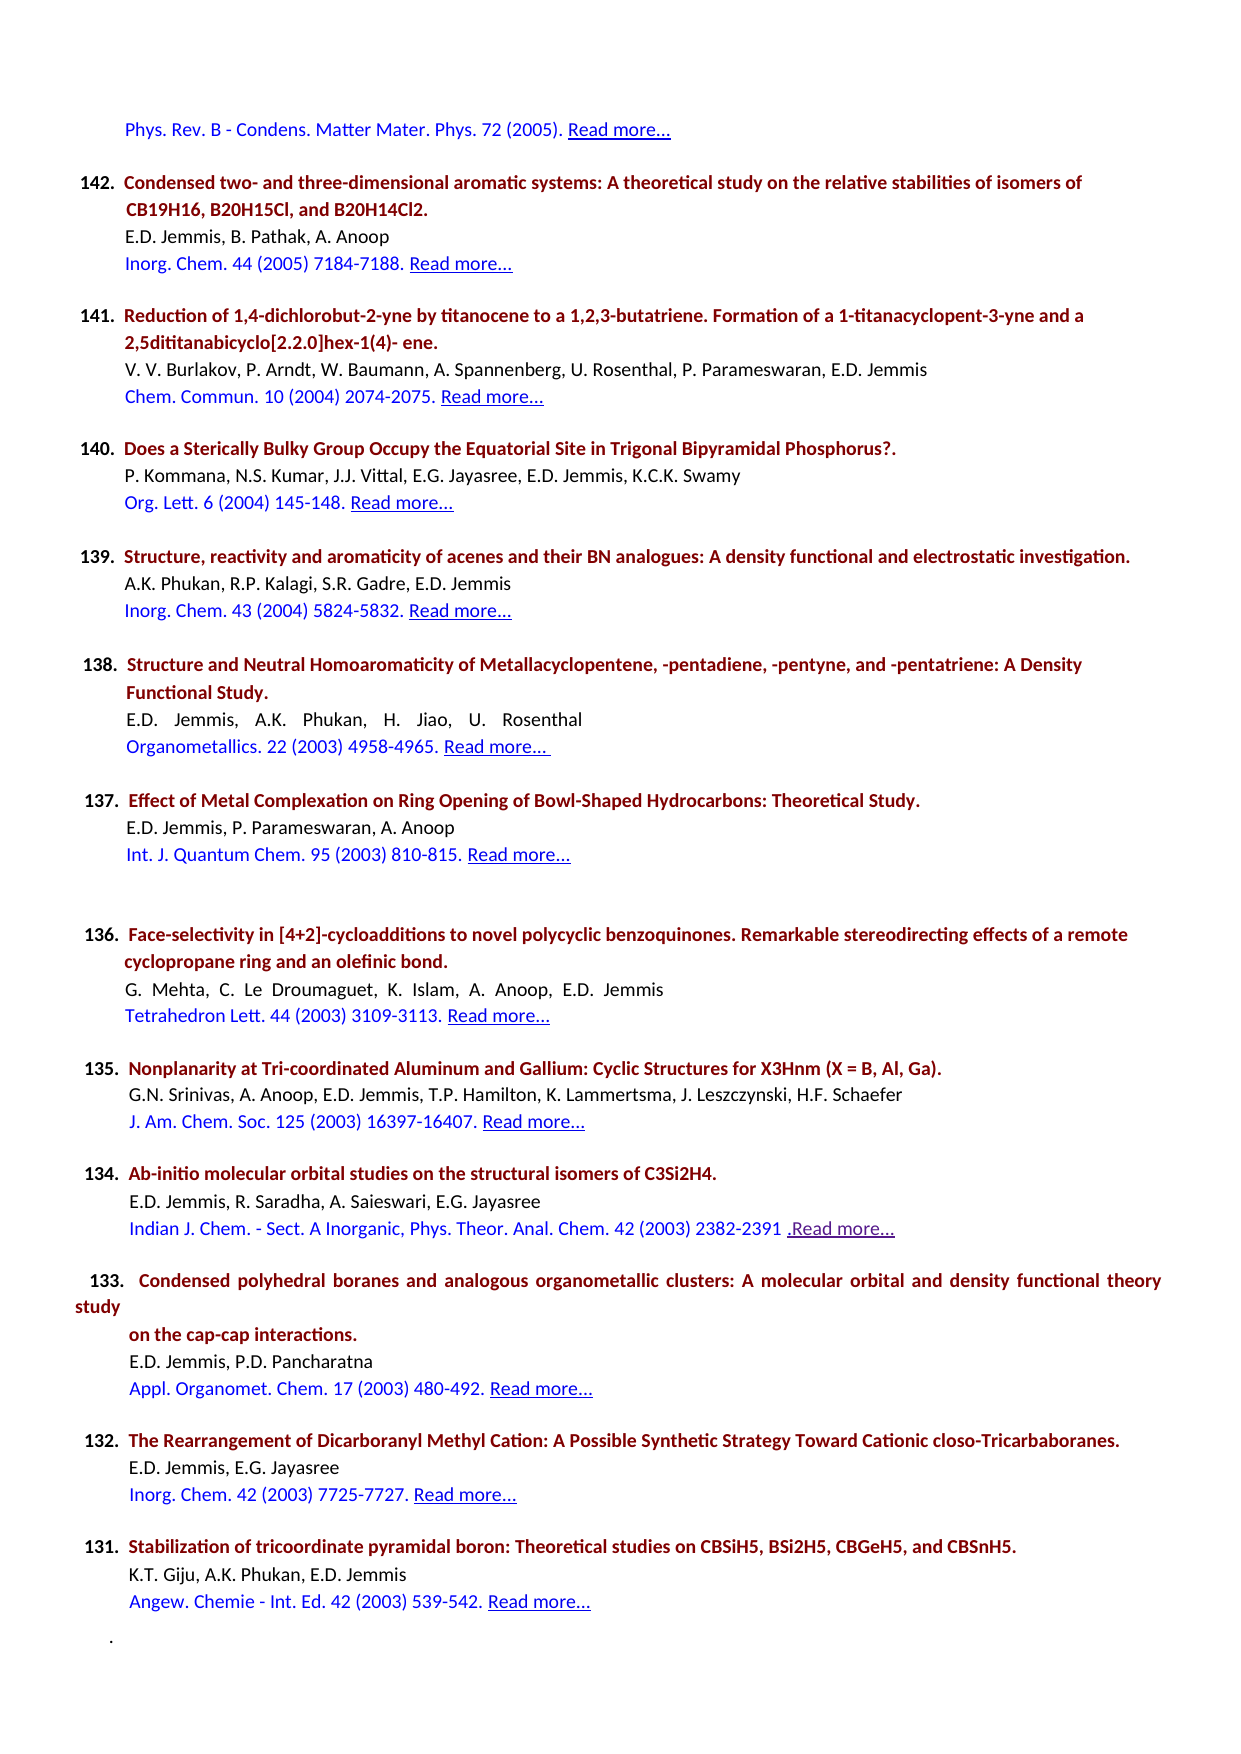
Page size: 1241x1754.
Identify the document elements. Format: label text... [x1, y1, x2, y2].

text CB19H16, B20H15Cl, and B20H14Cl2. [126, 197, 1164, 221]
text cyclopropane ring and an olefinic bond. [75, 950, 1164, 974]
text 133. Condensed polyhedral boranes and analogous organometallic clusters: A molecular orbital and density functional theory study [75, 1268, 1164, 1319]
text Appl. Organomet. Chem. 17 (2003) 480-492. Read more... [125, 1376, 1165, 1400]
text 137. Effect of Metal Complexation on Ring Opening of Bowl-Shaped Hydrocarbons: Theoretical Study. [75, 788, 1150, 812]
text Inorg. Chem. 43 (2004) 5824-5832. Read more... [71, 598, 1164, 622]
text E.D. Jemmis, P.D. Pancharatna [125, 1349, 1165, 1373]
text 131. Stabilization of tricoordinate pyramidal boron: Theoretical studies on CBSiH5, BSi2H5, CBGeH5, and CBSnH5. [75, 1534, 1164, 1559]
text 136. Face-selectivity in [4+2]-cycloadditions to novel polycyclic benzoquinones. Remarkable stereodirecting effects of a remote [75, 922, 1164, 947]
text E.D. Jemmis, B. Pathak, A. Anoop [125, 224, 1165, 248]
text 138. Structure and Neutral Homoaromaticity of Metallacyclopentene, -pentadiene, -pentyne, and -pentatriene: A Density [73, 653, 1165, 677]
text A.K. Phukan, R.P. Kalagi, S.R. Gadre, E.D. Jemmis [71, 571, 1164, 595]
text Functional Study. [126, 680, 1164, 704]
text P. Kommana, N.S. Kumar, J.J. Vittal, E.G. Jayasree, E.D. Jemmis, K.C.K. Swamy [71, 463, 1164, 487]
list E.D. Jemmis, P. Parameswaran, A. Anoop [126, 815, 1150, 839]
text Angew. Chemie - Int. Ed. 42 (2003) 539-542. Read more... [125, 1589, 1165, 1613]
text 139. Structure, reactivity and aromaticity of acenes and their BN analogues: A density functional and electrostatic investigation. [71, 544, 1164, 568]
text E.D. Jemmis, E.G. Jayasree [75, 1455, 1164, 1479]
text 141. Reduction of 1,4-dichlorobut-2-yne by titanocene to a 1,2,3-butatriene. Formation of a 1-titanacyclopent-3-yne and a [71, 303, 1164, 327]
text J. Am. Chem. Soc. 125 (2003) 16397-16407. Read more... [125, 1109, 1165, 1133]
list Int. J. Quantum Chem. 95 (2003) 810-815. Read more... [126, 842, 1165, 866]
text K.T. Giju, A.K. Phukan, E.D. Jemmis [75, 1562, 1164, 1586]
text 142. Condensed two- and three-dimensional aromatic systems: A theoretical study on the relative stabilities of isomers of [71, 170, 1164, 194]
text Phys. Rev. B - Condens. Matter Mater. Phys. 72 (2005). Read more... [125, 118, 1165, 142]
text Org. Lett. 6 (2004) 145-148. Read more... [71, 490, 1164, 514]
text 135. Nonplanarity at Tri-coordinated Aluminum and Gallium: Cyclic Structures for X3Hnm (X = B, Al, Ga). [75, 1056, 1164, 1080]
text G. Mehta, C. Le Droumaguet, K. Islam, A. Anoop, E.D. Jemmis Tetrahedron Lett. 44 (2003) 3109-3113. Read more... [125, 977, 664, 1028]
text Indian J. Chem. - Sect. A Inorganic, Phys. Theor. Anal. Chem. 42 (2003) 2382-2391 .Read more... [125, 1216, 1165, 1240]
text 2,5dititanabicyclo[2.2.0]hex-1(4)- ene. [71, 330, 1164, 354]
text Chem. Commun. 10 (2004) 2074-2075. Read more... [125, 384, 1165, 408]
text E.D. Jemmis, A.K. Phukan, H. Jiao, U. Rosenthal Organometallics. 22 (2003) 4958-4965. Read more... [126, 707, 583, 758]
text 140. Does a Sterically Bulky Group Occupy the Equatorial Site in Trigonal Bipyramidal Phosphorus?. [71, 436, 1164, 461]
text Inorg. Chem. 42 (2003) 7725-7727. Read more... [125, 1482, 1165, 1507]
text E.D. Jemmis, R. Saradha, A. Saieswari, E.G. Jayasree [125, 1189, 1165, 1213]
text 134. Ab-initio molecular orbital studies on the structural isomers of C3Si2H4. [75, 1162, 1164, 1186]
text on the cap-cap interactions. [75, 1322, 1164, 1346]
text 132. The Rearrangement of Dicarboranyl Methyl Cation: A Possible Synthetic Strategy Toward Cationic closo-Tricarbaboranes. [75, 1428, 1164, 1452]
text V. V. Burlakov, P. Arndt, W. Baumann, A. Spannenberg, U. Rosenthal, P. Parameswaran, E.D. Jemmis [125, 358, 1165, 382]
text G.N. Srinivas, A. Anoop, E.D. Jemmis, T.P. Hamilton, K. Lammertsma, J. Leszczynski, H.F. Schaefer [75, 1082, 1164, 1107]
text Inorg. Chem. 44 (2005) 7184-7188. Read more... [125, 251, 1165, 275]
